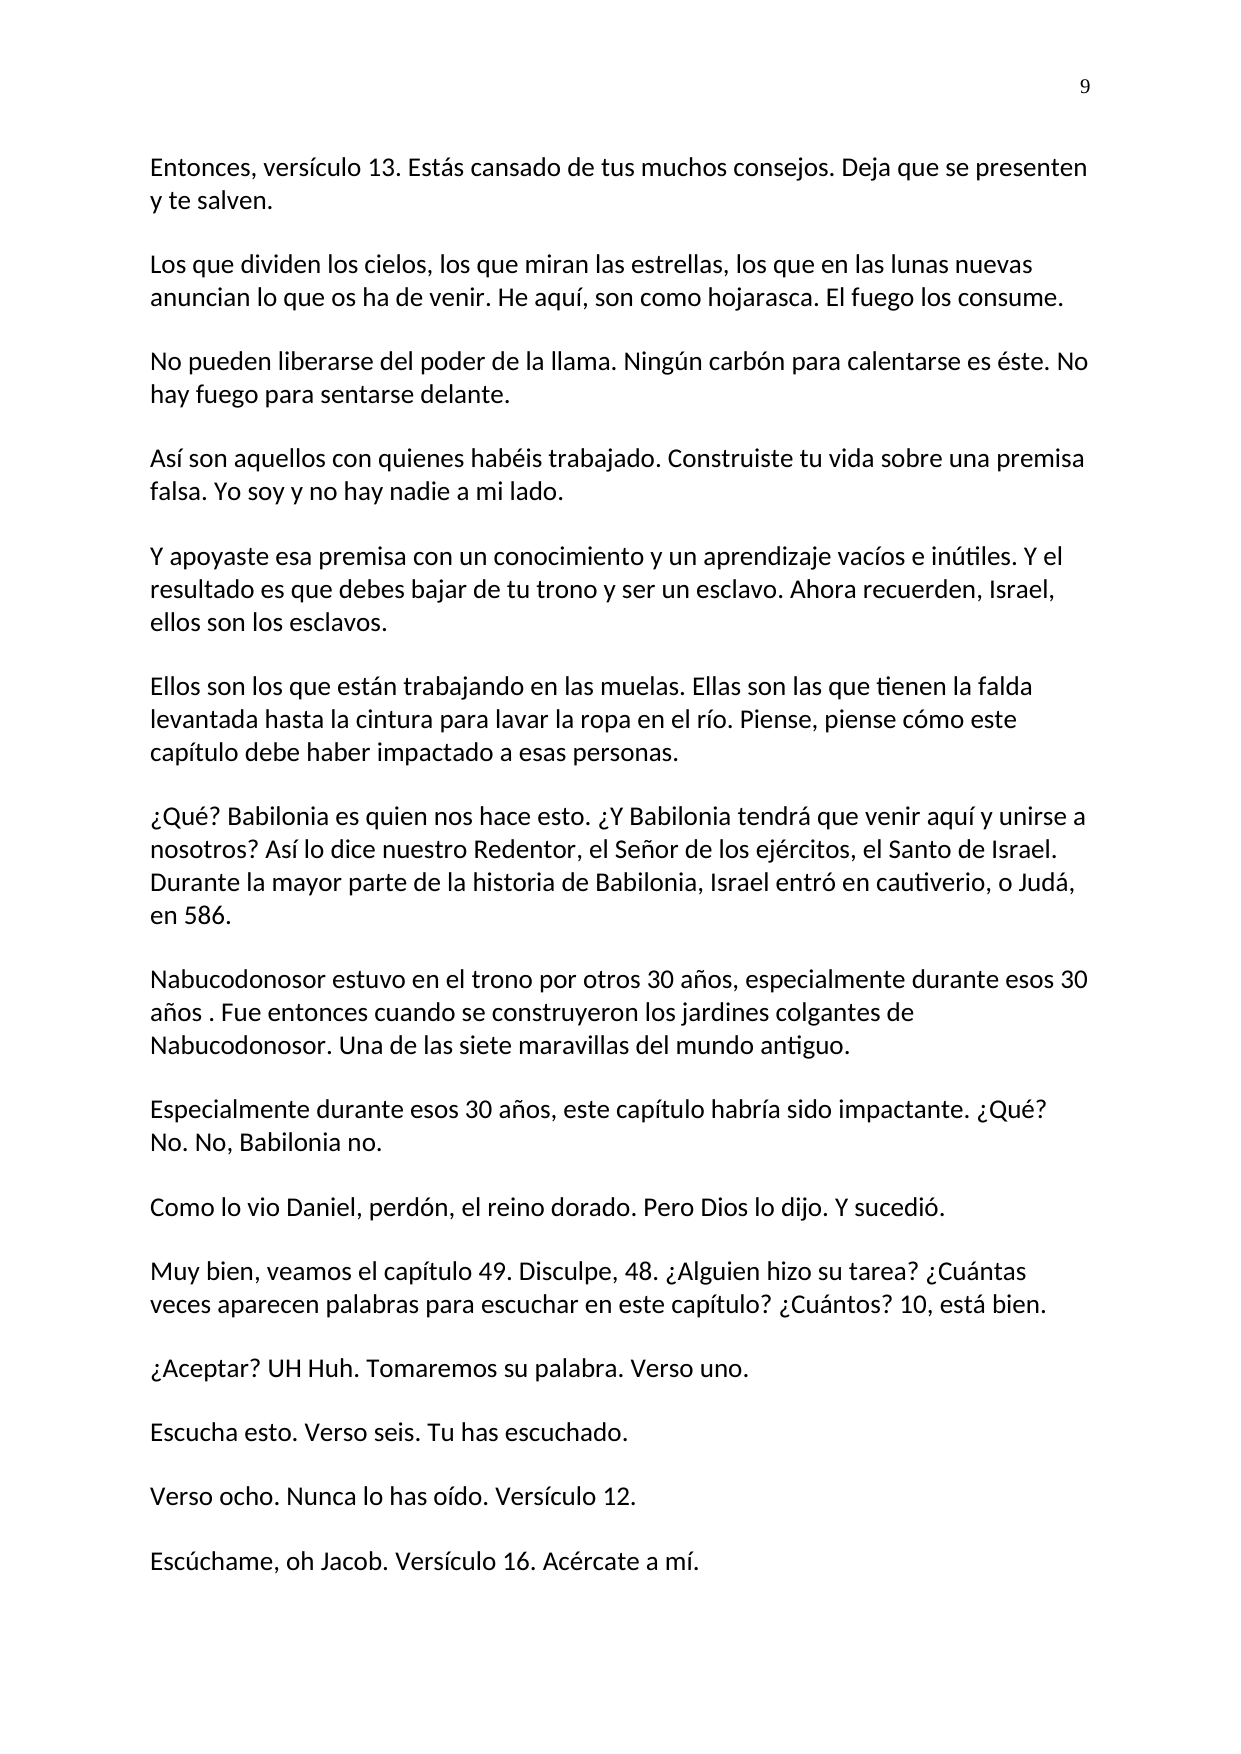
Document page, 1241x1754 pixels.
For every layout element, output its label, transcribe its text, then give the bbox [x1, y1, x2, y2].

text ¿Qué? Babilonia es quien nos hace esto. ¿Y Babilonia tendrá que venir aquí y unirse a nosotros? Así lo dice nuestro Redentor, el Señor de los ejércitos, el Santo de Israel. Durante la mayor parte de la historia de Babilonia, Israel entró en cautiverio, o Judá, en 586. [150, 799, 1090, 931]
text Como lo vio Daniel, perdón, el reino dorado. Pero Dios lo dijo. Y sucedió. [150, 1190, 1090, 1223]
text Los que dividen los cielos, los que miran las estrellas, los que en las lunas nuevas anuncian lo que os ha de venir. He aquí, son como hojarasca. El fuego los consume. [150, 247, 1090, 313]
text No pueden liberarse del poder de la llama. Ningún carbón para calentarse es éste. No hay fuego para sentarse delante. [150, 344, 1090, 410]
text Así son aquellos con quienes habéis trabajado. Construiste tu vida sobre una premisa falsa. Yo soy y no hay nadie a mi lado. [150, 442, 1090, 508]
text Ellos son los que están trabajando en las muelas. Ellas son las que tienen la falda levantada hasta la cintura para lavar la ropa en el río. Piense, piense cómo este capítulo debe haber impactado a esas personas. [150, 669, 1090, 768]
text ¿Aceptar? UH Huh. Tomaremos su palabra. Verso uno. [150, 1351, 1090, 1384]
text Escucha esto. Verso seis. Tu has escuchado. [150, 1415, 1090, 1448]
text Verso ocho. Nunca lo has oído. Versículo 12. [150, 1479, 1090, 1512]
text Entonces, versículo 13. Estás cansado de tus muchos consejos. Deja que se presenten y te salven. [150, 150, 1090, 216]
text Especialmente durante esos 30 años, este capítulo habría sido impactante. ¿Qué? No. No, Babilonia no. [150, 1093, 1090, 1159]
text Escúchame, oh Jacob. Versículo 16. Acércate a mí. [150, 1544, 1090, 1577]
text Muy bien, veamos el capítulo 49. Disculpe, 48. ¿Alguien hizo su tarea? ¿Cuántas veces aparecen palabras para escuchar en este capítulo? ¿Cuántos? 10, está bien. [150, 1254, 1090, 1320]
text Y apoyaste esa premisa con un conocimiento y un aprendizaje vacíos e inútiles. Y el resultado es que debes bajar de tu trono y ser un esclavo. Ahora recuerden, Israel, ellos son los esclavos. [150, 539, 1090, 638]
text Nabucodonosor estuvo en el trono por otros 30 años, especialmente durante esos 30 años . Fue entonces cuando se construyeron los jardines colgantes de Nabucodonosor. Una de las siete maravillas del mundo antiguo. [150, 962, 1090, 1061]
